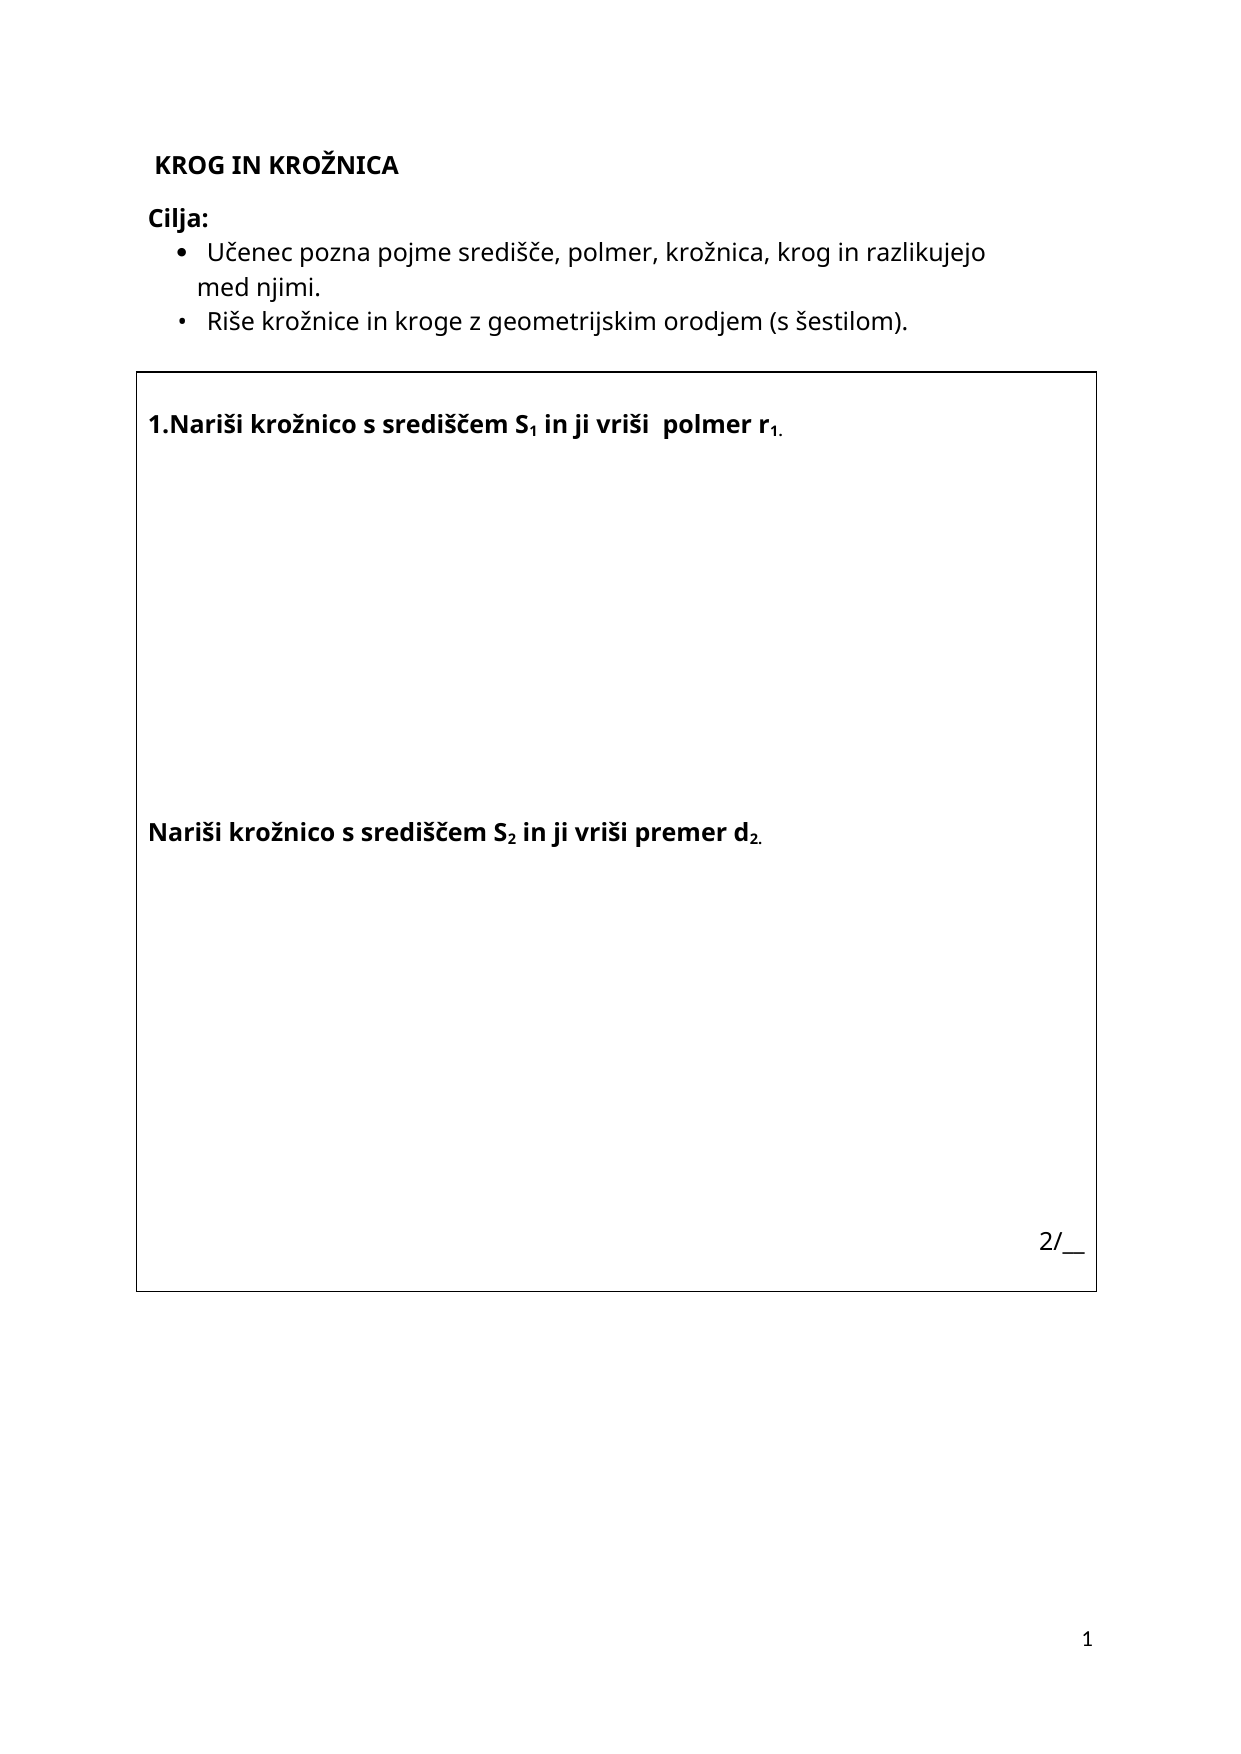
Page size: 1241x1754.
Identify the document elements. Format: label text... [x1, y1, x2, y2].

table_header 1.Nariši krožnico s središčem S1 in ji vriši polmer r1. Nariši krožnico s središčem S2 in ji vriši premer d2. 2/__ [137, 373, 1096, 1291]
text Cilja: [148, 201, 1093, 235]
text KROG IN KROŽNICA [148, 148, 1093, 182]
list med njimi. [177, 269, 1093, 303]
text • Riše krožnice in kroge z geometrijskim orodjem (s šestilom). [148, 303, 1093, 337]
list Učenec pozna pojme središče, polmer, krožnica, krog in razlikujejo [177, 235, 1093, 269]
